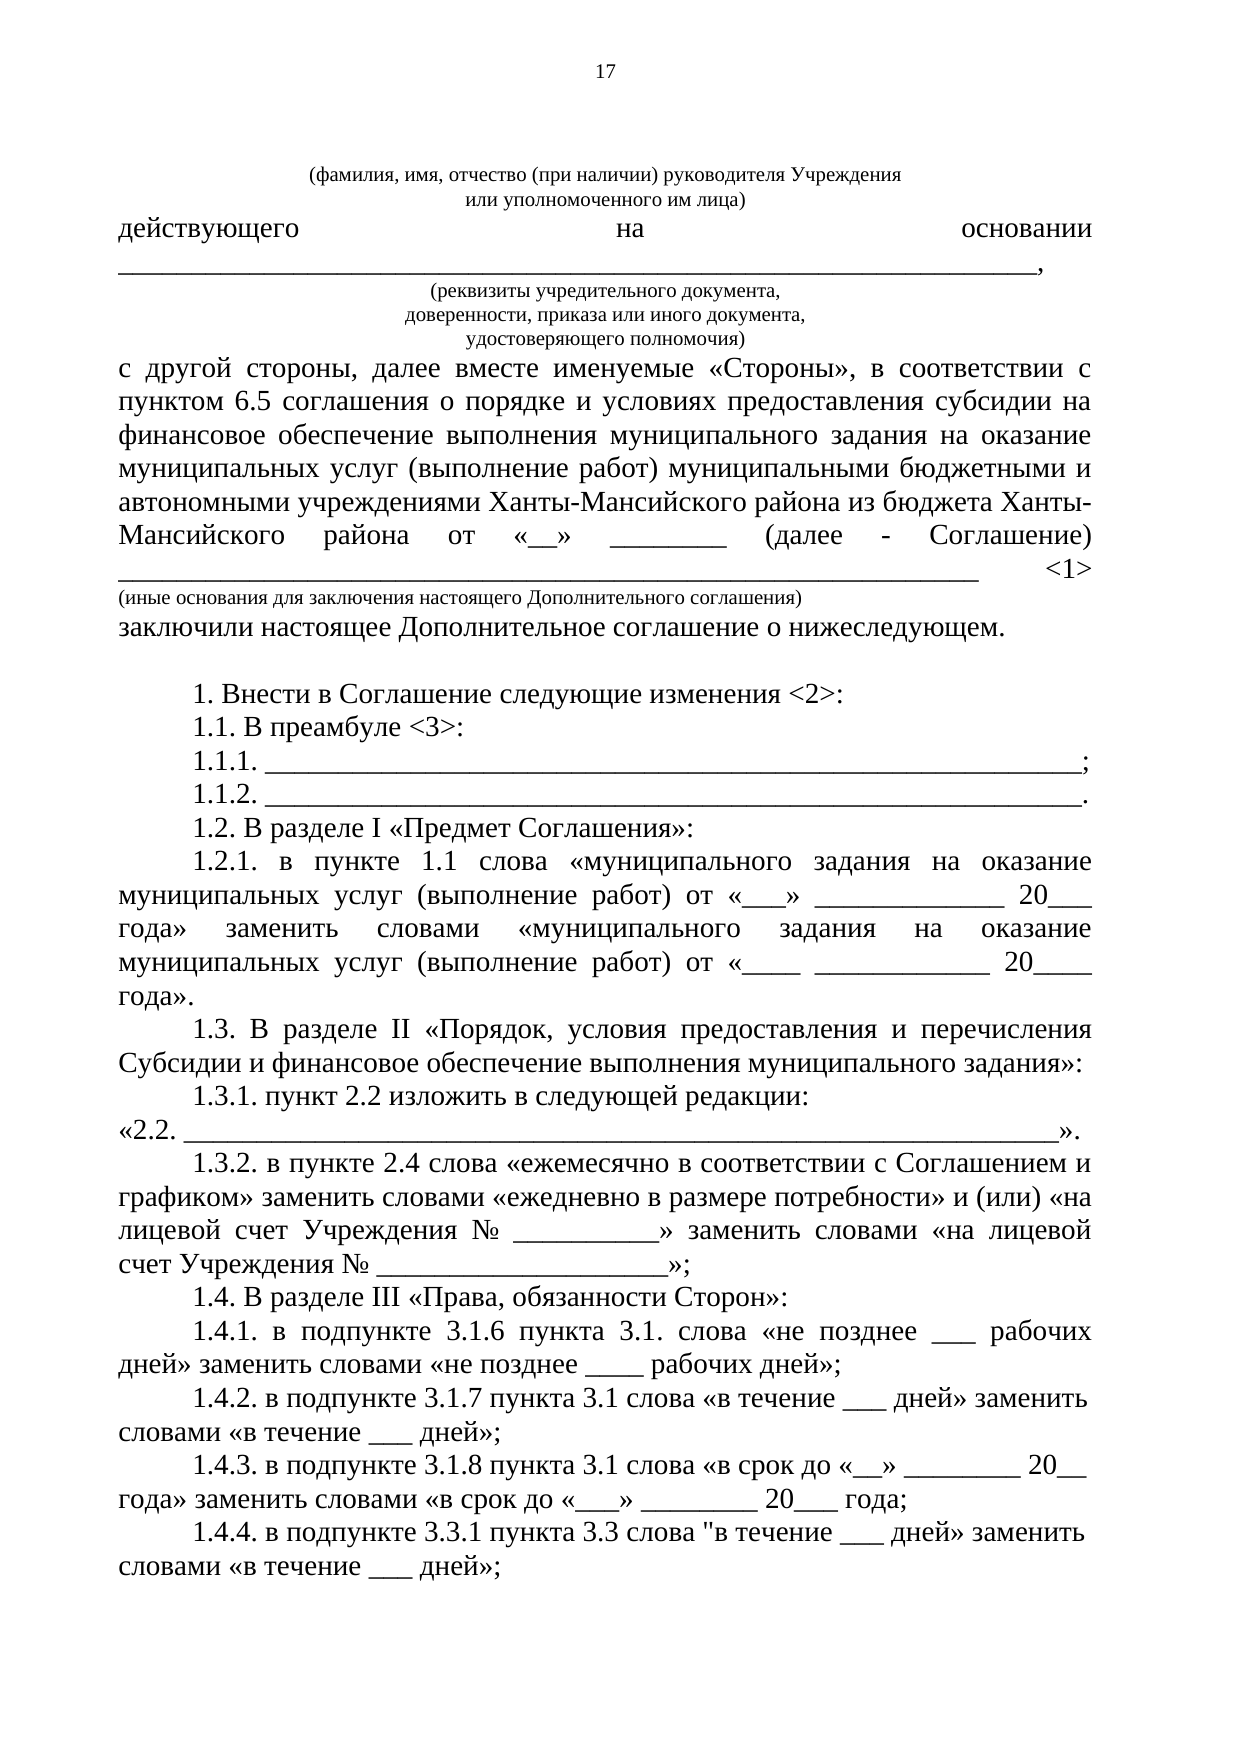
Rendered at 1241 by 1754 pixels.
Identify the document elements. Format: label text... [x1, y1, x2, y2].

text (фамилия, имя, отчество (при наличии) руководителя Учреждения [118, 162, 1092, 186]
text словами «в течение ___ дней»; [118, 1414, 1092, 1447]
text 1.1.2. ________________________________________________________. [118, 776, 1092, 810]
text 1.2.1. в пункте 1.1 слова «муниципального задания на оказание муниципальных услуг (выполнение работ) от «___» _____________ 20___ года» заменить словами «муниципального задания на оказание муниципальных услуг (выполнение работ) от «____ ____________ 20____ года». [118, 843, 1092, 1011]
text 1.4. В разделе III «Права, обязанности Сторон»: [118, 1279, 1092, 1313]
text заключили настоящее Дополнительное соглашение о нижеследующем. [118, 609, 1092, 642]
text 1.3.1. пункт 2.2 изложить в следующей редакции: [118, 1078, 1092, 1112]
text (реквизиты учредительного документа, [118, 278, 1092, 302]
text действующего на основании _______________________________________________________________, [118, 211, 1092, 278]
text или уполномоченного им лица) [118, 186, 1092, 211]
text 1.2. В разделе I «Предмет Соглашения»: [118, 810, 1092, 843]
text удостоверяющего полномочия) [118, 326, 1092, 350]
text 1.4.1. в подпункте 3.1.6 пункта 3.1. слова «не позднее ___ рабочих дней» заменить словами «не позднее ____ рабочих дней»; [118, 1313, 1092, 1380]
text словами «в течение ___ дней»; [118, 1548, 1092, 1581]
text 1.4.4. в подпункте 3.3.1 пункта 3.3 слова "в течение ___ дней» заменить [118, 1514, 1092, 1548]
text с другой стороны, далее вместе именуемые «Стороны», в соответствии с пунктом 6.5 соглашения о порядке и условиях предоставления субсидии на финансовое обеспечение выполнения муниципального задания на оказание муниципальных услуг (выполнение работ) муниципальными бюджетными и автономными учреждениями Ханты-Мансийского района из бюджета Ханты-Мансийского района от «__» ________ (далее - Соглашение) ___________________________________________________________ <1> (иные основания для заключения настоящего Дополнительного соглашения) [118, 350, 1092, 609]
text года» заменить словами «в срок до «___» ________ 20___ года; [118, 1481, 1092, 1514]
text 1.3.2. в пункте 2.4 слова «ежемесячно в соответствии с Соглашением и графиком» заменить словами «ежедневно в размере потребности» и (или) «на лицевой счет Учреждения № __________» заменить словами «на лицевой счет Учреждения № ____________________»; [118, 1145, 1092, 1279]
text 1.3. В разделе II «Порядок, условия предоставления и перечисления Субсидии и финансовое обеспечение выполнения муниципального задания»: [118, 1011, 1092, 1078]
text 1.1. В преамбуле <3>: [118, 709, 1092, 743]
text «2.2. ____________________________________________________________». [118, 1112, 1092, 1145]
text 1.4.2. в подпункте 3.1.7 пункта 3.1 слова «в течение ___ дней» заменить [118, 1380, 1092, 1414]
text 1. Внести в Соглашение следующие изменения <2>: [118, 676, 1092, 709]
text 1.1.1. ________________________________________________________; [118, 743, 1092, 776]
text доверенности, приказа или иного документа, [118, 302, 1092, 326]
text 1.4.3. в подпункте 3.1.8 пункта 3.1 слова «в срок до «__» ________ 20__ [118, 1447, 1092, 1481]
